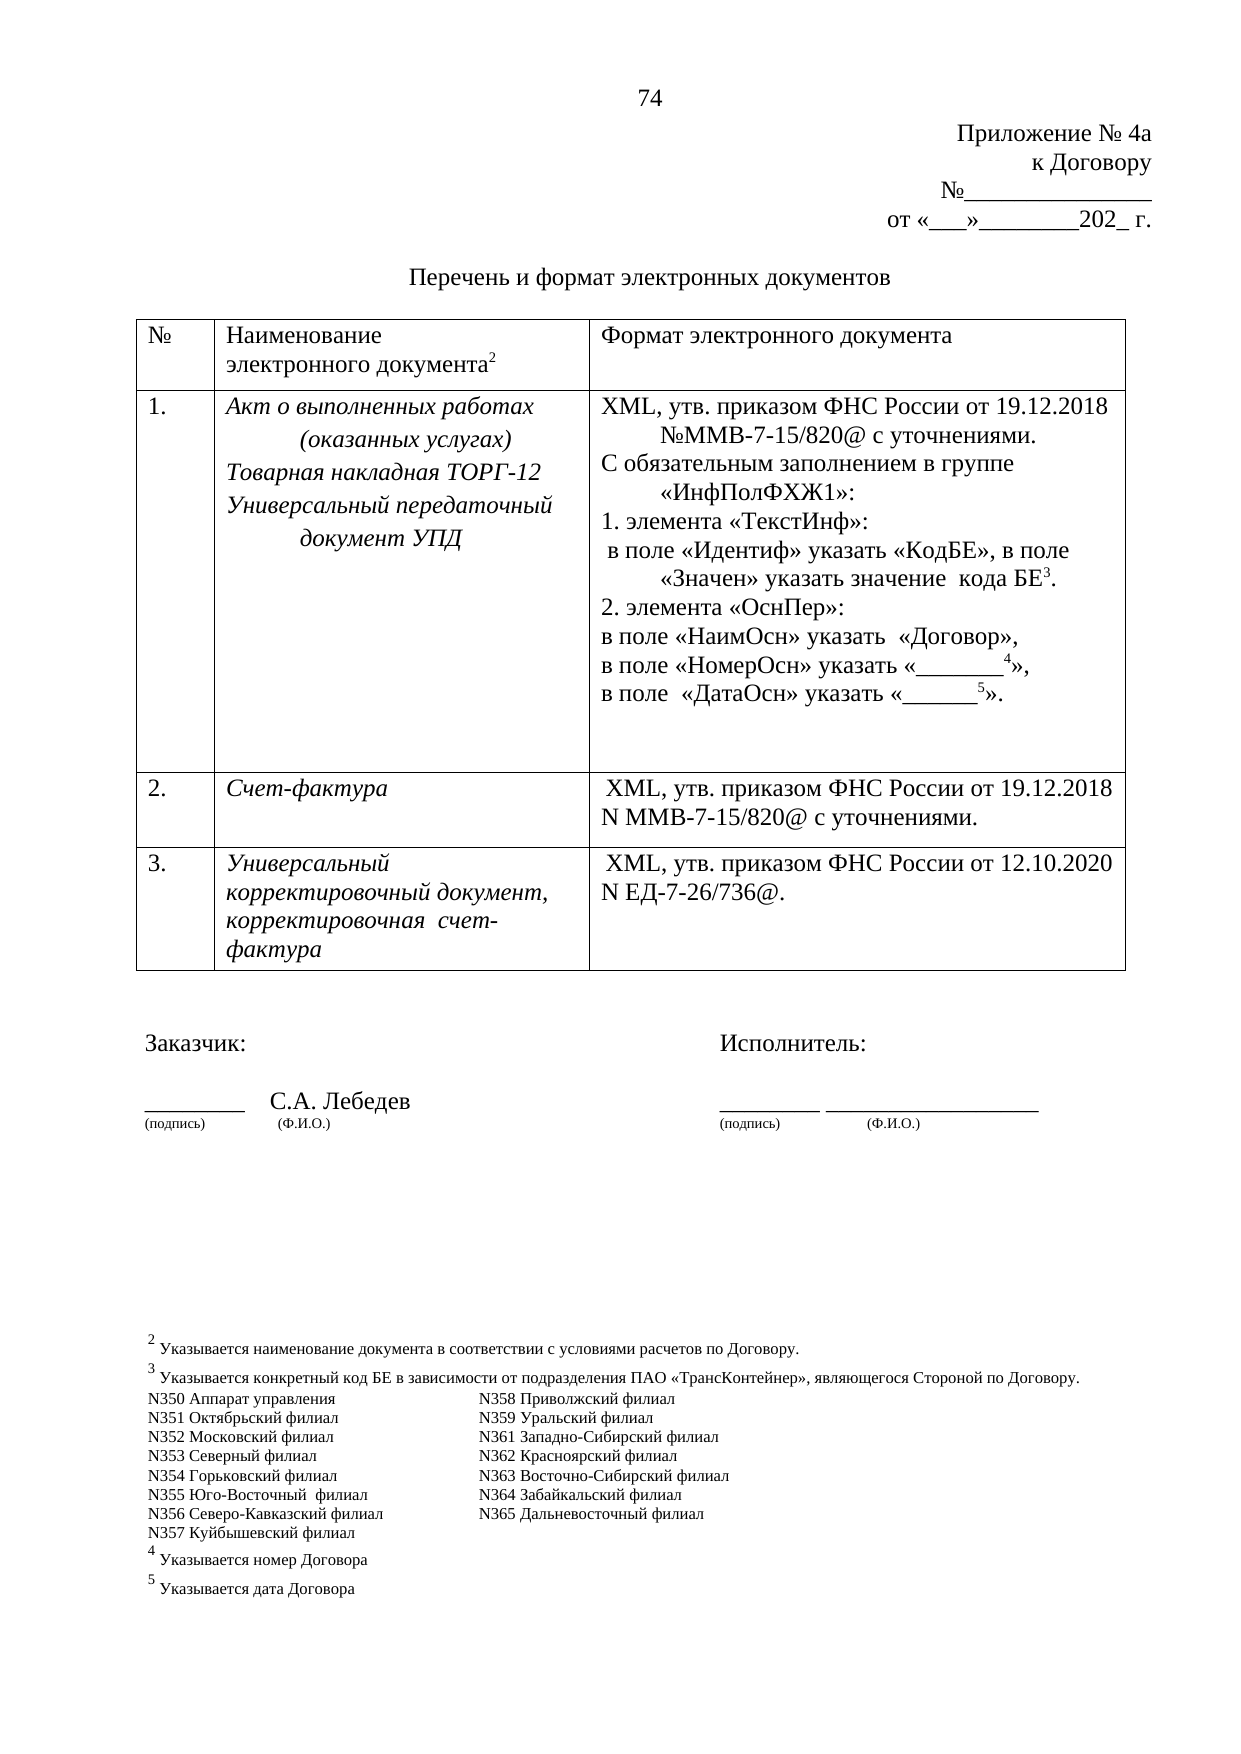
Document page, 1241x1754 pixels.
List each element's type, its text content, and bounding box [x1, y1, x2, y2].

table_cell Акт о выполненных работах (оказанных услугах) Товарная накладная ТОРГ-12 Универсальный передаточный документ УПД [215, 391, 589, 772]
table_header Формат электронного документа [590, 320, 1125, 390]
text №_______________ [148, 176, 1152, 204]
table_cell 1. [137, 391, 214, 772]
table_cell XML, утв. приказом ФНС России от 19.12.2018 №ММВ-7-15/820@ с уточнениями. С обязательным заполнением в группе «ИнфПолФХЖ1»: 1. элемента «ТекстИнф»: в поле «Идентиф» указать «КодБЕ», в поле «Значен» указать значение кода БЕ. 2. элемента «ОснПер»: в поле «НаимОсн» указать «Договор», в поле «НомерОсн» указать «_______», в поле «ДатаОсн» указать «______». [590, 391, 1125, 772]
table_cell Исполнитель: ________ _________________ (подпись) (Ф.И.О.) [708, 970, 1160, 1187]
table_cell Универсальный корректировочный документ, корректировочная счет-фактура [215, 848, 589, 970]
text Перечень и формат электронных документов [148, 262, 1152, 291]
table_cell Счет-фактура [215, 773, 589, 847]
table_header № [137, 320, 214, 390]
text к Договору [148, 147, 1152, 176]
table_cell XML, утв. приказом ФНС России от 12.10.2020 N ЕД-7-26/736@. [590, 848, 1125, 970]
text от «___»________202_ г. [148, 204, 1152, 233]
table_cell 3. [137, 848, 214, 970]
table_cell Заказчик: ________ С.А. Лебедев (подпись) (Ф.И.О.) [133, 970, 708, 1187]
table_cell XML, утв. приказом ФНС России от 19.12.2018 N ММВ-7-15/820@ с уточнениями. [590, 773, 1125, 847]
table_cell 2. [137, 773, 214, 847]
table_header Наименование электронного документа [215, 320, 589, 390]
text Приложение № 4а [148, 118, 1152, 147]
